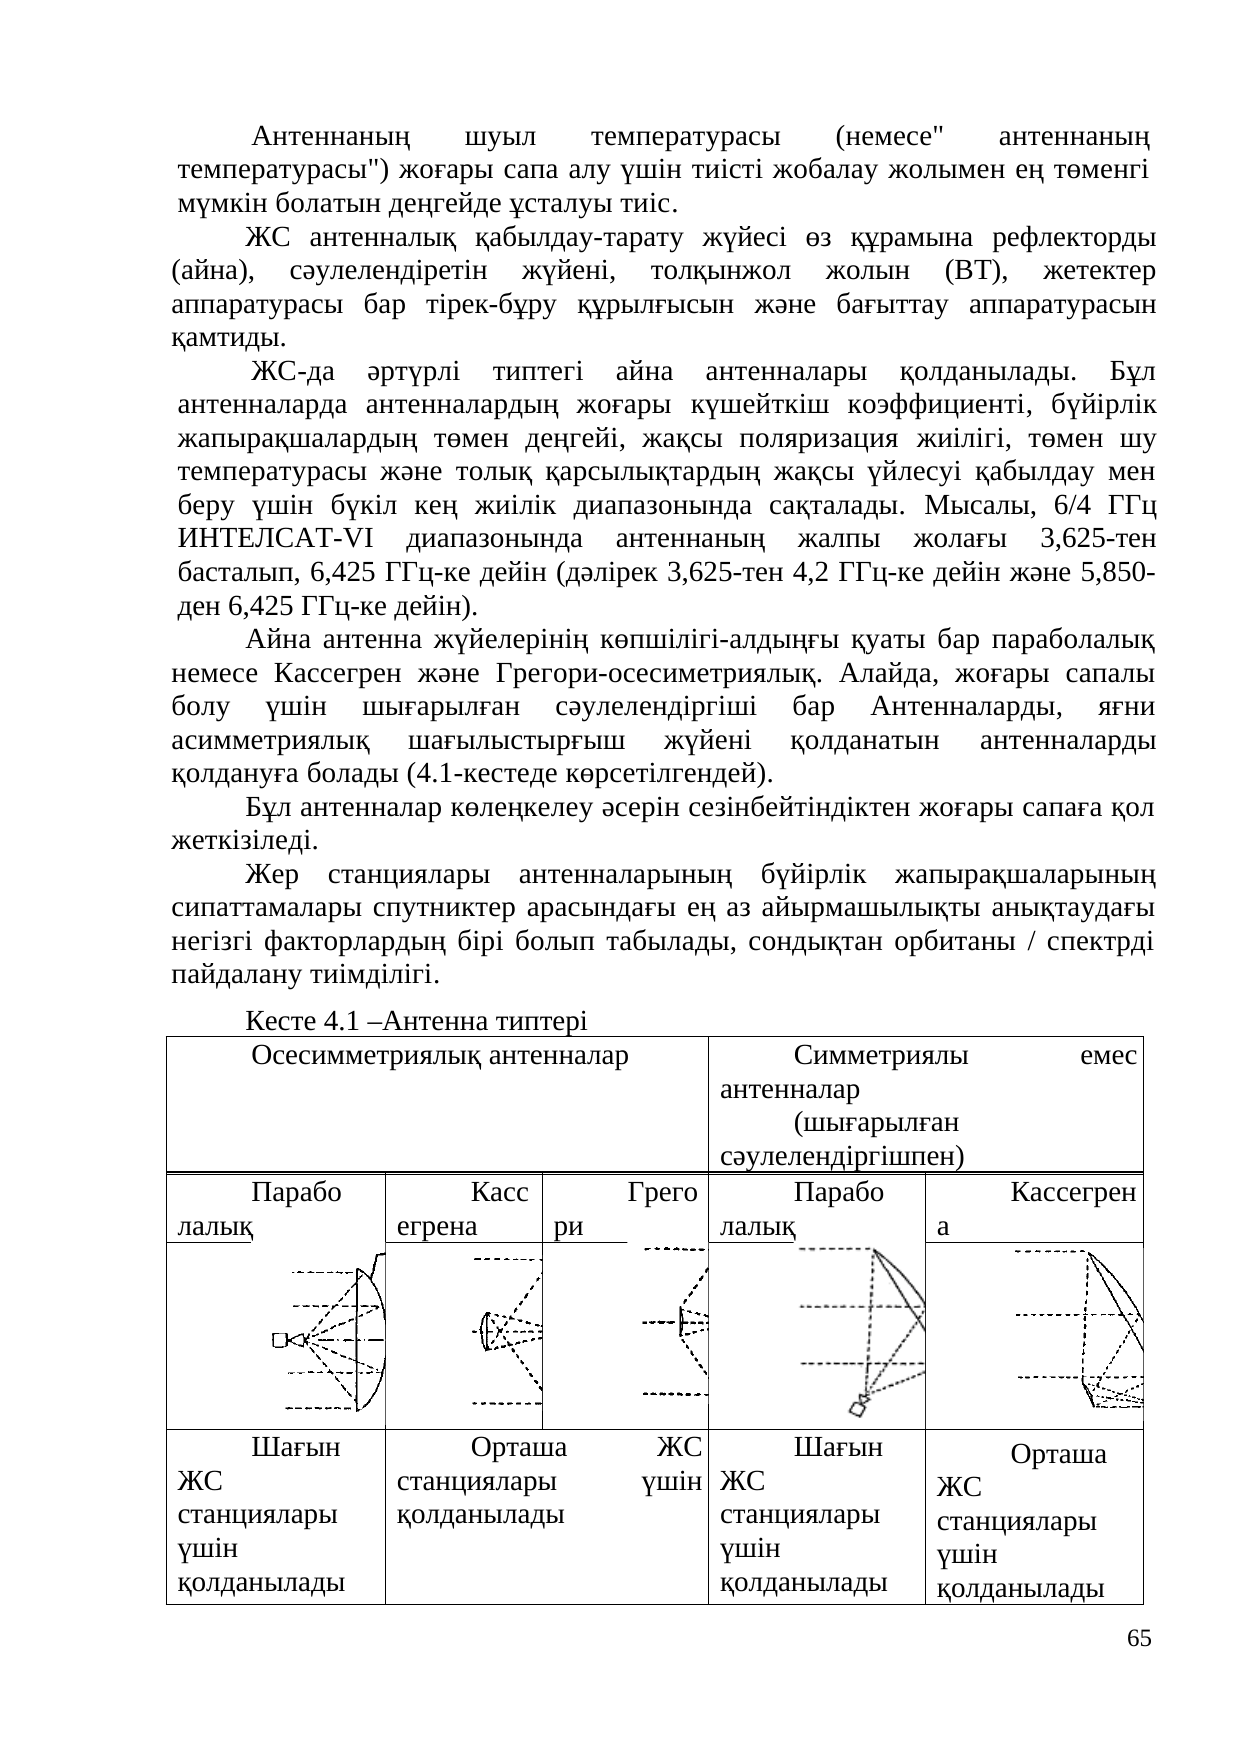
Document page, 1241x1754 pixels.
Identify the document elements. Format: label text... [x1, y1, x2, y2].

table_cell [386, 1243, 542, 1428]
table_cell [167, 1430, 385, 1603]
text ЖС антенналық қабылдау-тарату жүйесі өз құрамына рефлекторды (айна), сәулелендіретін жүйені, толқынжол жолын (ВТ), жетектер аппаратурасы бар тірек-бұру құрылғысын және бағыттау аппаратурасын қамтиды. [171, 219, 1157, 353]
picture [627, 1242, 709, 1404]
table_cell Параболалық [709, 1175, 925, 1242]
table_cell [386, 1430, 708, 1603]
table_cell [709, 1430, 925, 1603]
picture [793, 1242, 926, 1429]
table_cell Кассегрена [386, 1175, 542, 1242]
table_cell Кассегрена [926, 1175, 1143, 1242]
table_cell [926, 1243, 1143, 1428]
text ЖС-да әртүрлі типтегі айна антенналары қолданылады. Бұл антенналарда антенналардың жоғары күшейткіш коэффициенті, бүйірлік жапырақшалардың төмен деңгейі, жақсы поляризация жиілігі, төмен шу температурасы және толық қарсылықтардың жақсы үйлесуі қабылдау мен беру үшін бүкіл кең жиілік диапазонында сақталады. Мысалы, 6/4 ГГц ИНТЕЛСАТ-VI диапазонында антеннаның жалпы жолағы 3,625-тен басталып, 6,425 ГГц-ке дейін (дәлірек 3,625-тен 4,2 ГГц-ке дейін және 5,850-ден 6,425 ГГц-ке дейін). [177, 353, 1157, 621]
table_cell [926, 1430, 1143, 1603]
picture [470, 1255, 543, 1411]
text Кесте 4.1 –Антенна типтері [171, 1003, 1157, 1036]
text Жер станциялары антенналарының бүйірлік жапырақшаларының сипаттамалары спутниктер арасындағы ең аз айырмашылықты анықтаудағы негізгі факторлардың бірі болып табылады, сондықтан орбитаны / спектрді пайдалану тиімділігі. [171, 856, 1157, 990]
text Айна антенна жүйелерінің көпшілігі-алдыңғы қуаты бар параболалық немесе Кассегрен және Грегори-осесиметриялық. Алайда, жоғары сапалы болу үшін шығарылған сәулелендіргіші бар Антенналарды, яғни асимметриялық шағылыстырғыш жүйені қолданатын антенналарды қолдануға болады (4.1-кестеде көрсетілгендей). [171, 621, 1157, 789]
table_header Симметриялы емес антенналар (шығарылған сәулелендіргішпен) [709, 1037, 1143, 1171]
text Бұл антенналар көлеңкелеу әсерін сезінбейтіндіктен жоғары сапаға қол жеткізіледі. [171, 789, 1157, 856]
table_cell Параболалық [167, 1175, 385, 1242]
table_cell [543, 1243, 708, 1428]
picture [251, 1242, 386, 1425]
table_header Осесимметриялық антенналар [167, 1037, 708, 1171]
picture [1010, 1248, 1144, 1421]
table_cell [709, 1243, 793, 1428]
table_cell [167, 1243, 385, 1428]
text Антеннаның шуыл температурасы (немесе" антеннаның температурасы") жоғары сапа алу үшін тиісті жобалау жолымен ең төменгі мүмкін болатын деңгейде ұсталуы тиіс. [177, 118, 1151, 219]
table_cell Грегори [543, 1175, 708, 1242]
